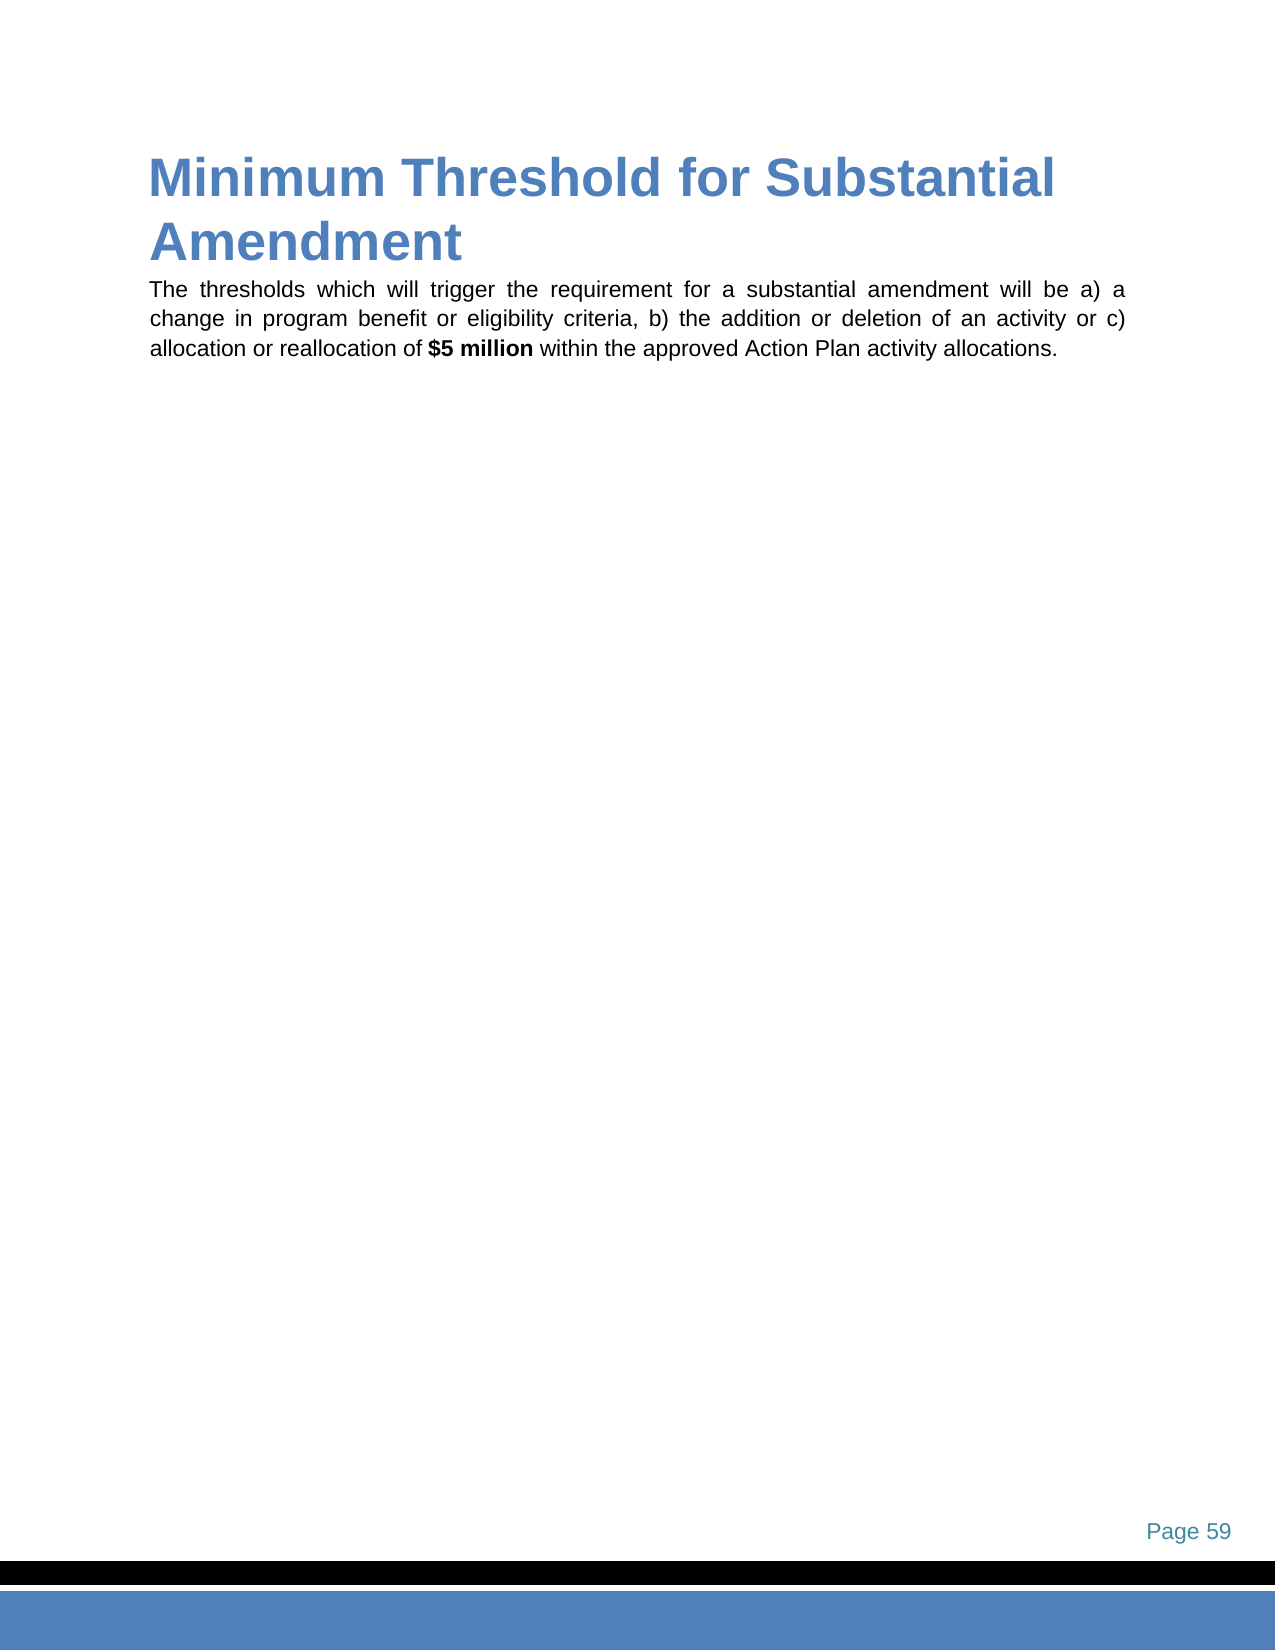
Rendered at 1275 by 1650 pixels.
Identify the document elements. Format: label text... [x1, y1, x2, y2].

subtitle Minimum Threshold for Substantial Amendment [148, 146, 1129, 272]
text The thresholds which will trigger the requirement for a substantial amendment will be a) a change in program benefit or eligibility criteria, b) the addition or deletion of an activity or c) allocation or reallocation of $5 million within the approved Action Plan activity allocations. [148, 276, 1126, 361]
